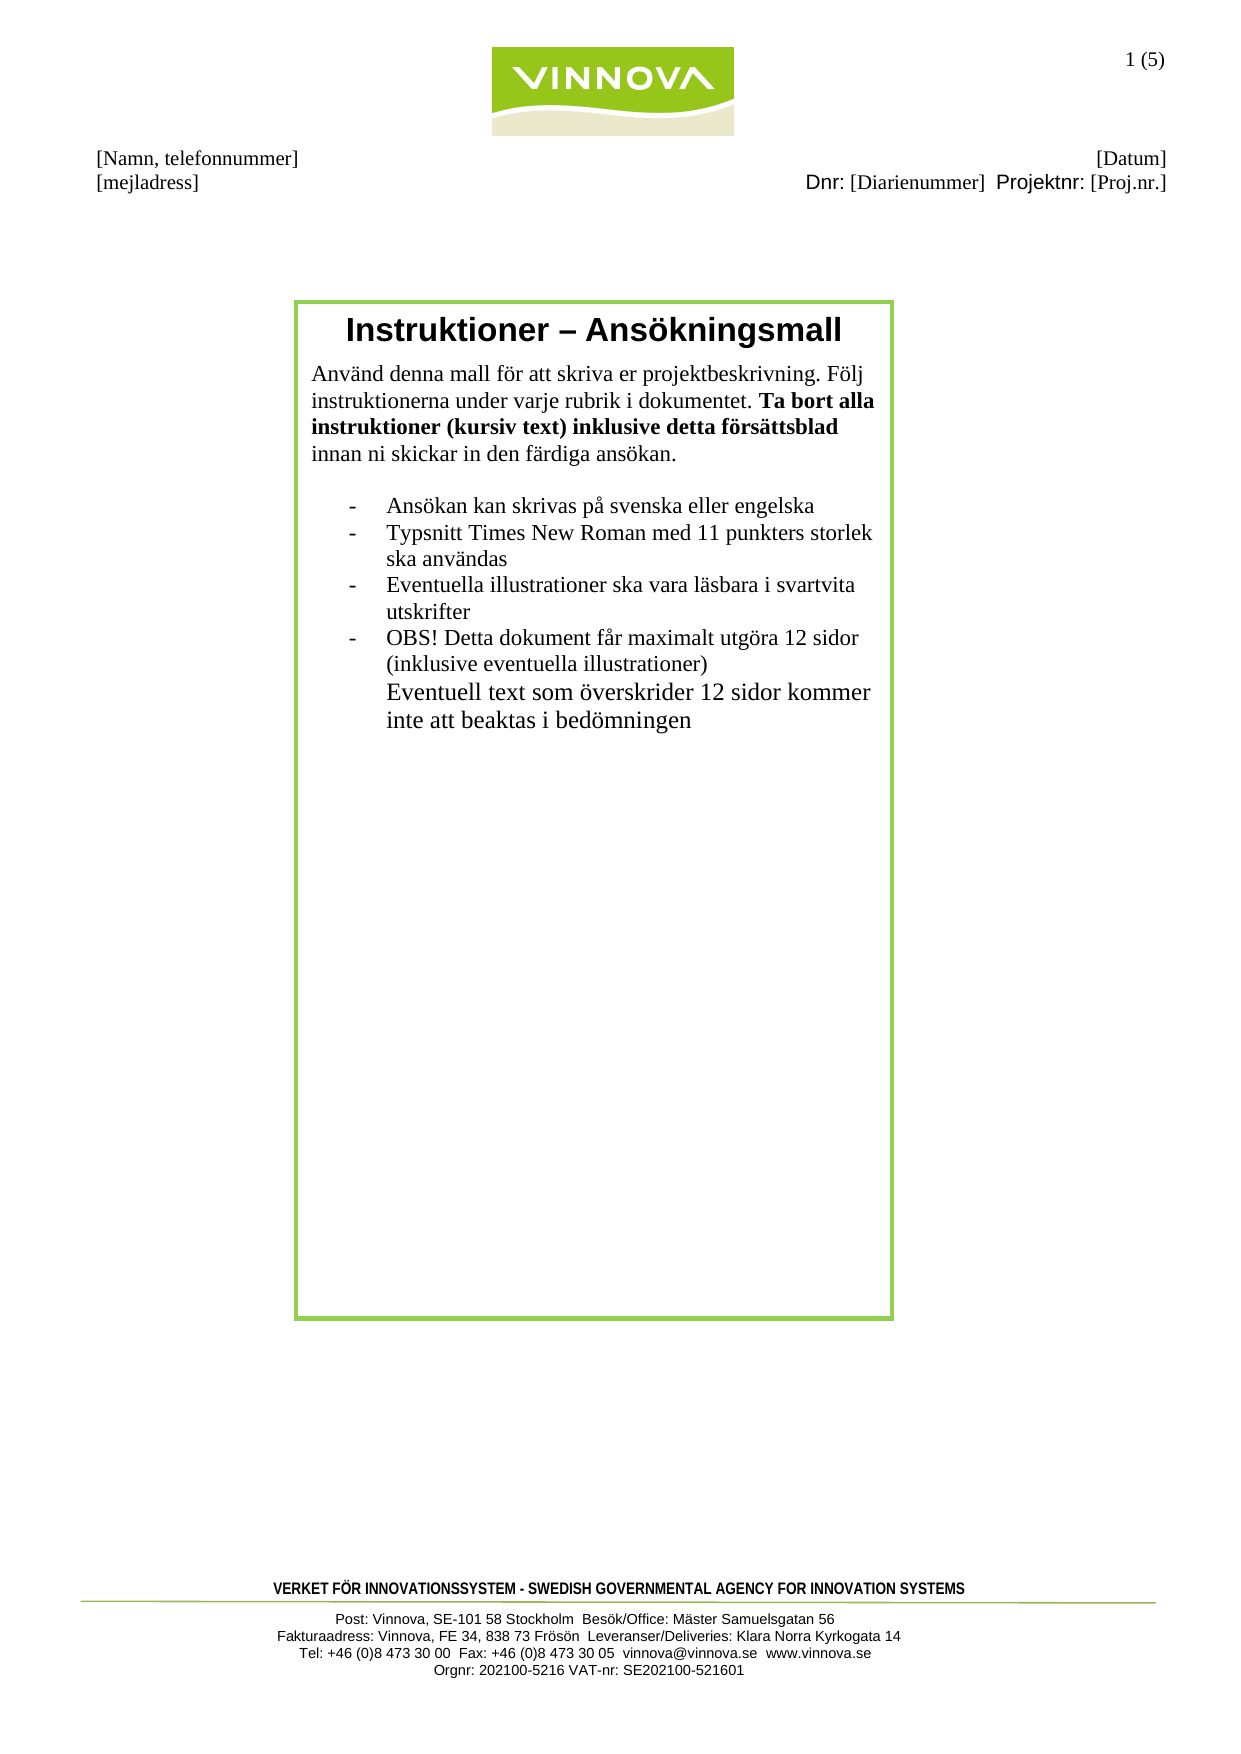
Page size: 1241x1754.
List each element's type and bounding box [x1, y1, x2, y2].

picture [491, 47, 734, 136]
